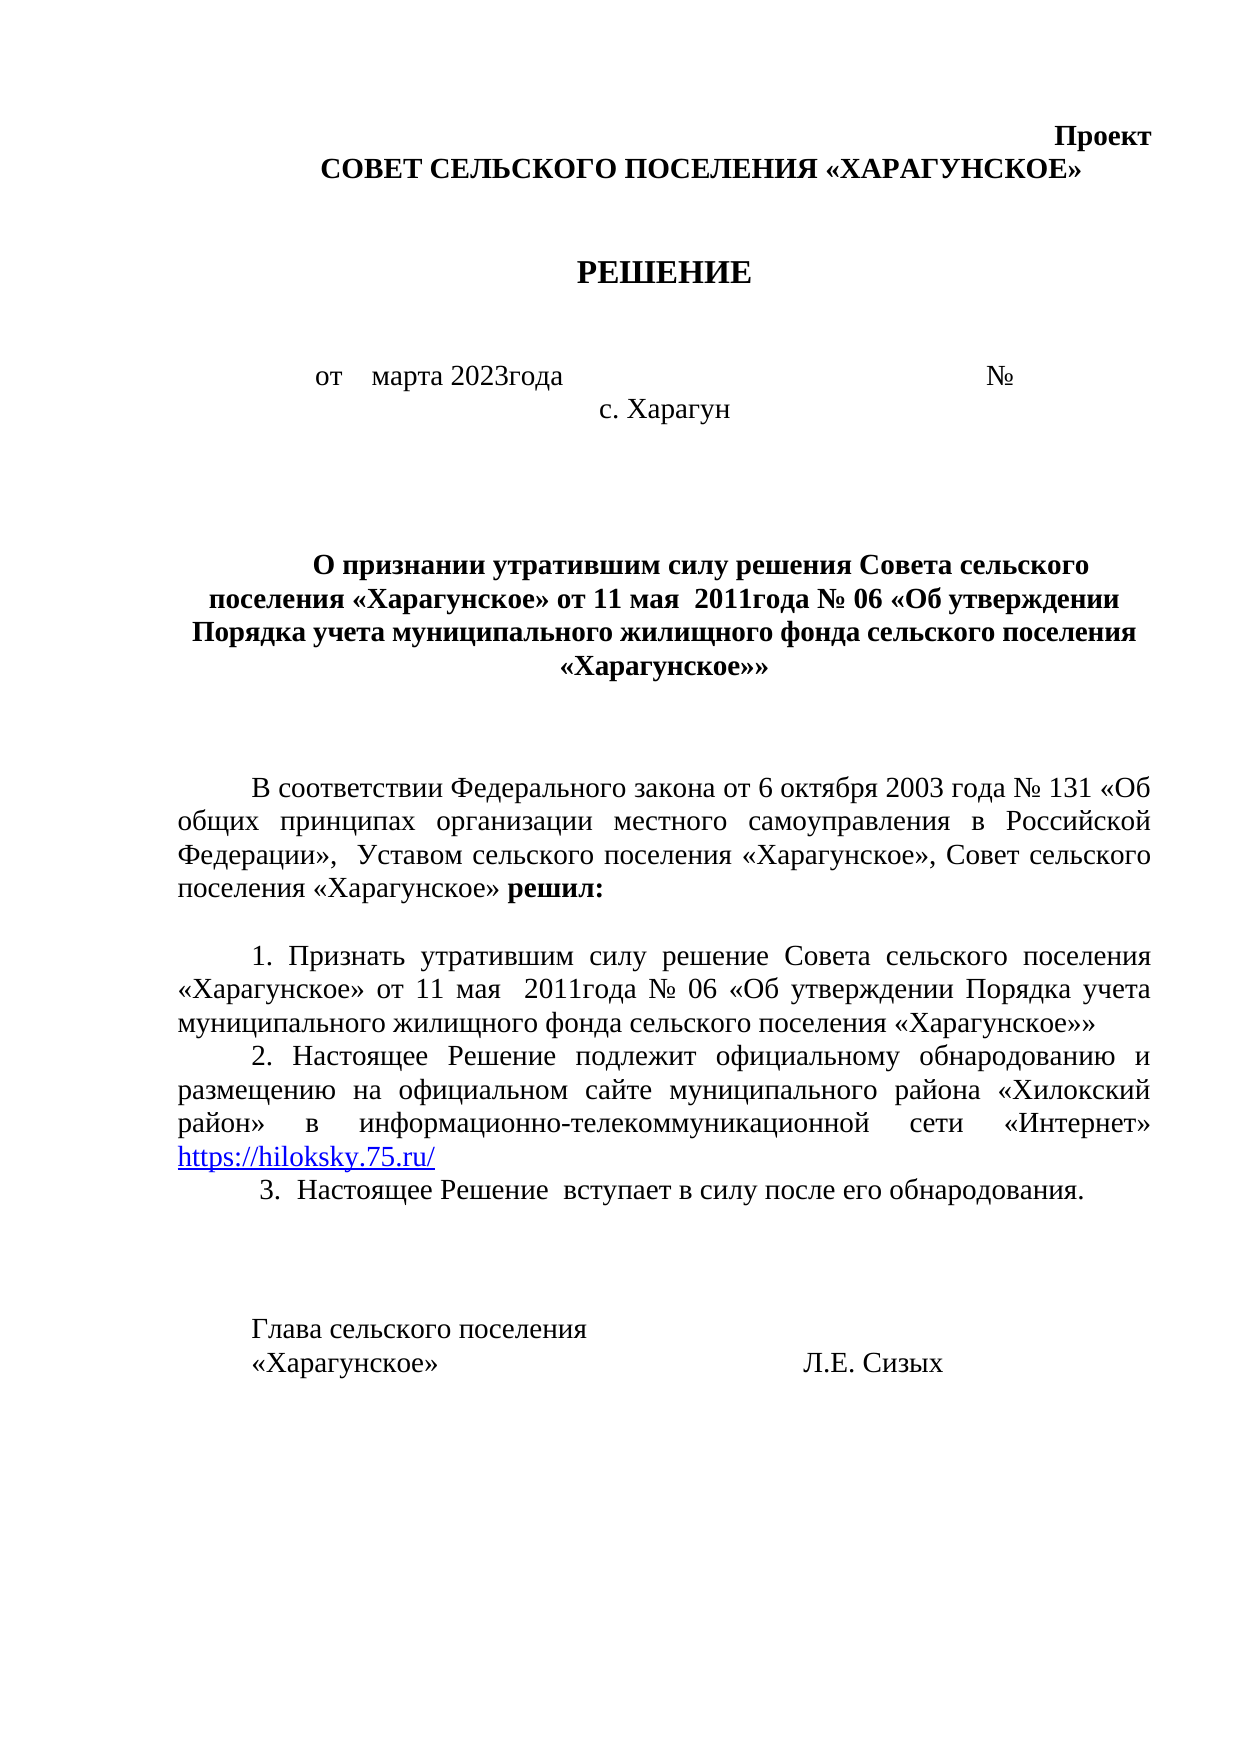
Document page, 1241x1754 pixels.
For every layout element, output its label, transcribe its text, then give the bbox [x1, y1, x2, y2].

list Настоящее Решение вступает в силу после его обнародования. [259, 1172, 1152, 1206]
text В соответствии Федерального закона от 6 октября 2003 года № 131 «Об общих принципах организации местного самоуправления в Российской Федерации», Уставом сельского поселения «Харагунское», Совет сельского поселения «Харагунское» решил: [177, 770, 1152, 904]
text 2. Настоящее Решение подлежит официальному обнародованию и размещению на официальном сайте муниципального района «Хилокский район» в информационно-телекоммуникационной сети «Интернет» https://hiloksky.75.ru/ [177, 1038, 1152, 1172]
title Проект [177, 118, 1152, 152]
text РЕШЕНИЕ [177, 252, 1152, 291]
text О признании утратившим силу решения Совета сельского поселения «Харагунское» от 11 мая 2011года № 06 «Об утверждении Порядка учета муниципального жилищного фонда сельского поселения «Харагунское»» [177, 548, 1151, 682]
text с. Харагун [177, 391, 1152, 425]
text 1. Признать утратившим силу решение Совета сельского поселения «Харагунское» от 11 мая 2011года № 06 «Об утверждении Порядка учета муниципального жилищного фонда сельского поселения «Харагунское»» [177, 938, 1152, 1038]
text «Харагунское» Л.Е. Сизых [177, 1345, 1152, 1379]
text от марта 2023года № [177, 358, 1152, 391]
text Глава сельского поселения [177, 1312, 1152, 1345]
title СОВЕТ СЕЛЬСКОГО ПОСЕЛЕНИЯ «ХАРАГУНСКОЕ» [177, 152, 1152, 185]
